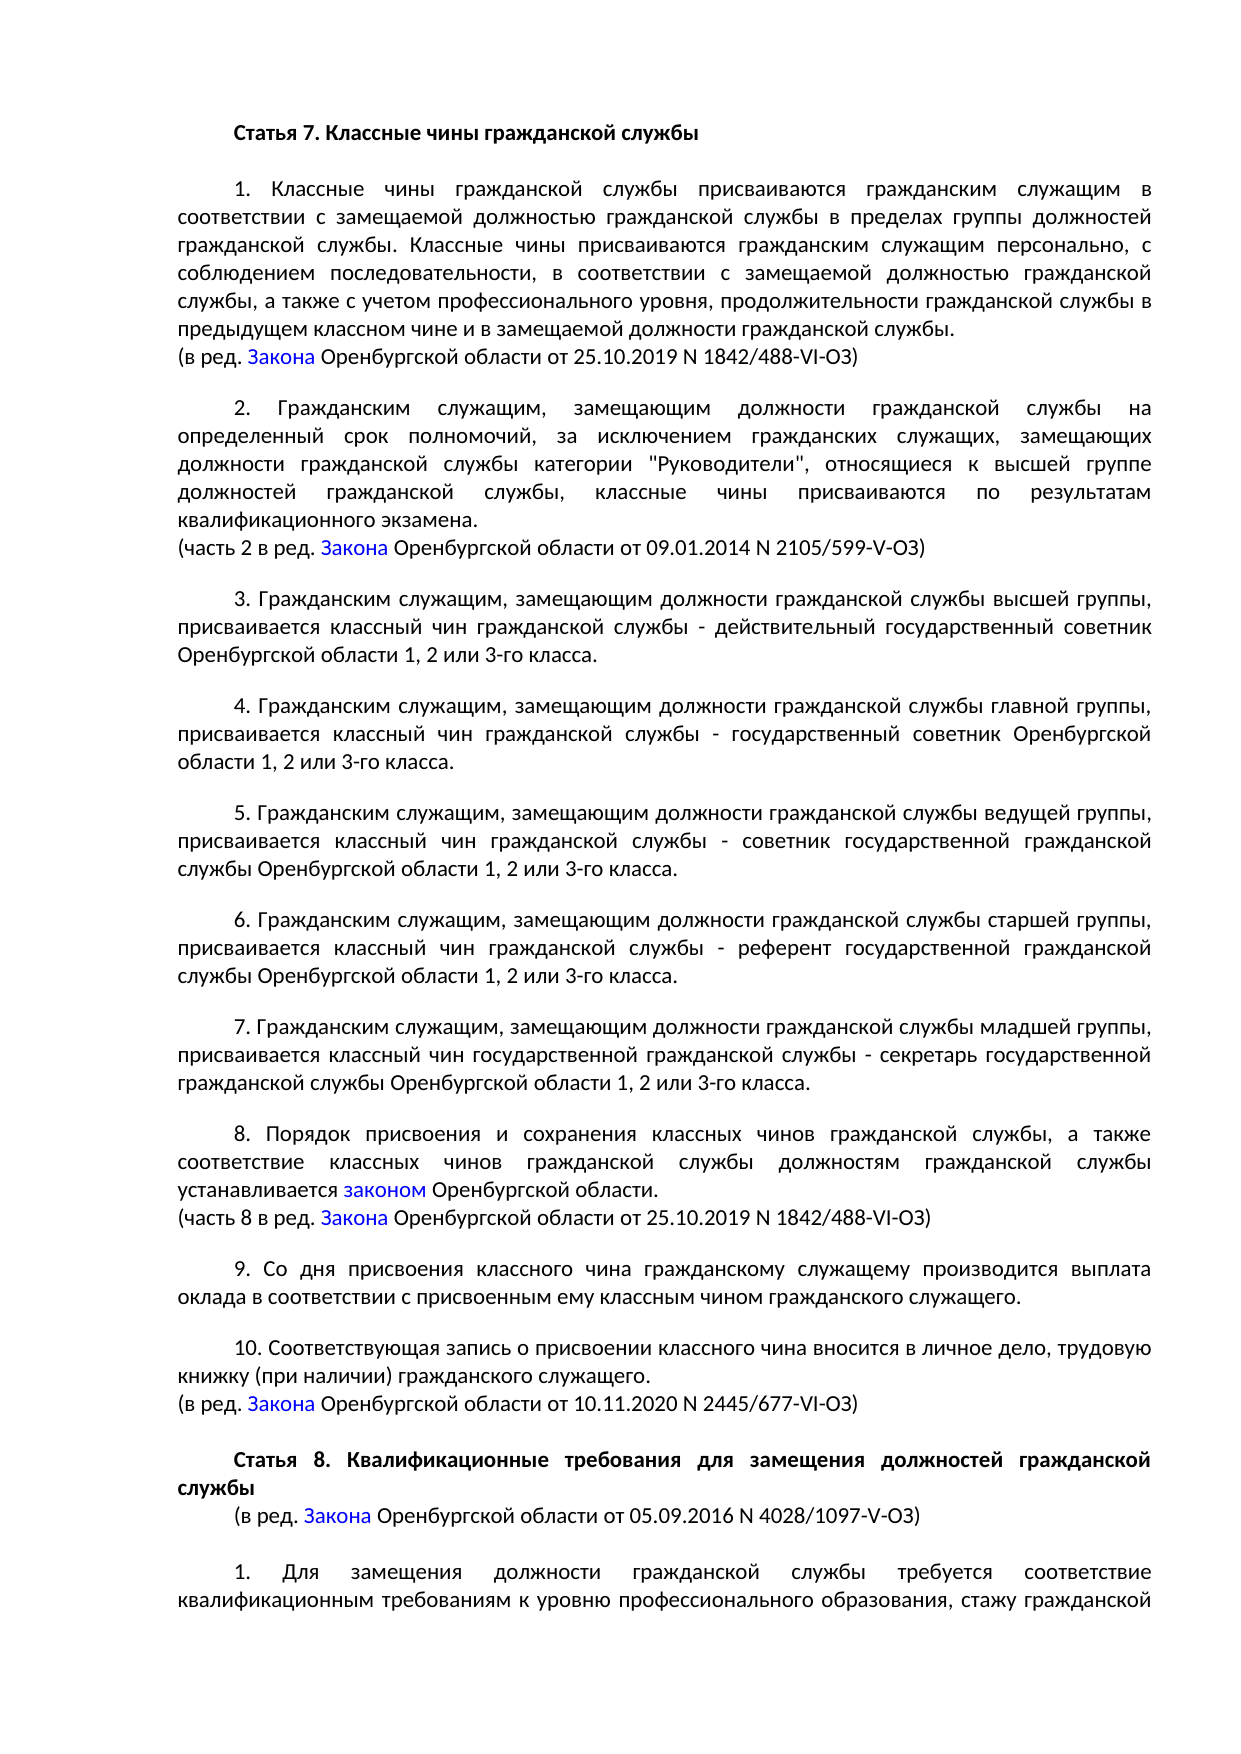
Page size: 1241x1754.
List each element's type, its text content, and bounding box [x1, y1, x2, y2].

text 9. Со дня присвоения классного чина гражданскому служащему производится выплата оклада в соответствии с присвоенным ему классным чином гражданского служащего. [177, 1254, 1152, 1310]
text 1. Классные чины гражданской службы присваиваются гражданским служащим в соответствии с замещаемой должностью гражданской службы в пределах группы должностей гражданской службы. Классные чины присваиваются гражданским служащим персонально, с соблюдением последовательности, в соответствии с замещаемой должностью гражданской службы, а также с учетом профессионального уровня, продолжительности гражданской службы в предыдущем классном чине и в замещаемой должности гражданской службы. [177, 174, 1152, 342]
text 10. Соответствующая запись о присвоении классного чина вносится в личное дело, трудовую книжку (при наличии) гражданского служащего. [177, 1333, 1152, 1389]
text 3. Гражданским служащим, замещающим должности гражданской службы высшей группы, присваивается классный чин гражданской службы - действительный государственный советник Оренбургской области 1, 2 или 3-го класса. [177, 584, 1152, 668]
text (в ред. Закона Оренбургской области от 25.10.2019 N 1842/488-VI-ОЗ) [177, 342, 1152, 370]
text (часть 2 в ред. Закона Оренбургской области от 09.01.2014 N 2105/599-V-ОЗ) [177, 533, 1152, 561]
text 5. Гражданским служащим, замещающим должности гражданской службы ведущей группы, присваивается классный чин гражданской службы - советник государственной гражданской службы Оренбургской области 1, 2 или 3-го класса. [177, 798, 1152, 882]
text 7. Гражданским служащим, замещающим должности гражданской службы младшей группы, присваивается классный чин государственной гражданской службы - секретарь государственной гражданской службы Оренбургской области 1, 2 или 3-го класса. [177, 1012, 1152, 1096]
text 4. Гражданским служащим, замещающим должности гражданской службы главной группы, присваивается классный чин гражданской службы - государственный советник Оренбургской области 1, 2 или 3-го класса. [177, 691, 1152, 775]
title Статья 7. Классные чины гражданской службы [177, 118, 1152, 146]
text 6. Гражданским служащим, замещающим должности гражданской службы старшей группы, присваивается классный чин гражданской службы - референт государственной гражданской службы Оренбургской области 1, 2 или 3-го класса. [177, 905, 1152, 989]
text (в ред. Закона Оренбургской области от 10.11.2020 N 2445/677-VI-ОЗ) [177, 1389, 1152, 1417]
text 8. Порядок присвоения и сохранения классных чинов гражданской службы, а также соответствие классных чинов гражданской службы должностям гражданской службы устанавливается законом Оренбургской области. [177, 1119, 1152, 1203]
title Статья 8. Квалификационные требования для замещения должностей гражданской службы [177, 1445, 1152, 1501]
text (в ред. Закона Оренбургской области от 05.09.2016 N 4028/1097-V-ОЗ) [177, 1501, 1152, 1529]
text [177, 1557, 1152, 1613]
text (часть 8 в ред. Закона Оренбургской области от 25.10.2019 N 1842/488-VI-ОЗ) [177, 1203, 1152, 1231]
text 2. Гражданским служащим, замещающим должности гражданской службы на определенный срок полномочий, за исключением гражданских служащих, замещающих должности гражданской службы категории "Руководители", относящиеся к высшей группе должностей гражданской службы, классные чины присваиваются по результатам квалификационного экзамена. [177, 393, 1152, 533]
